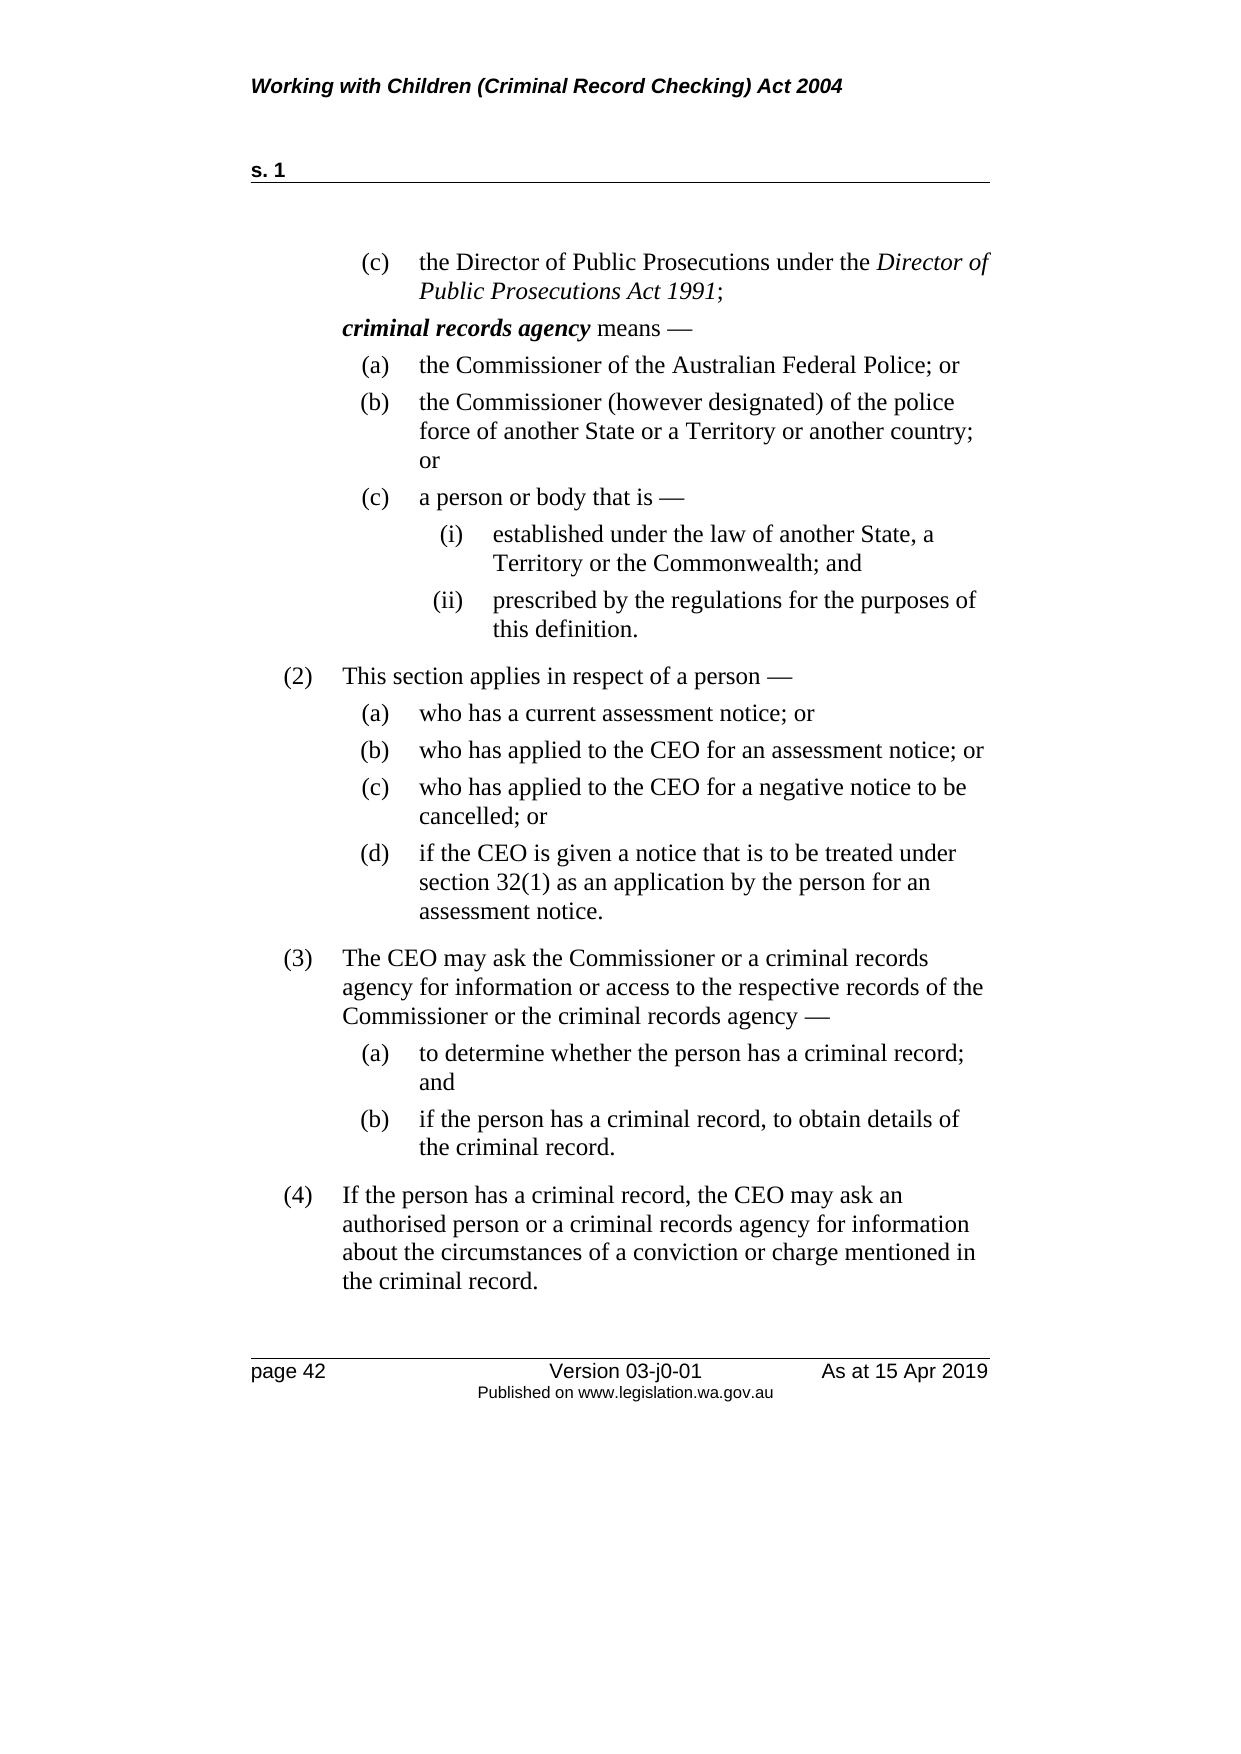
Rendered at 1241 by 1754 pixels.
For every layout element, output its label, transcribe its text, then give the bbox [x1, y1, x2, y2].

text (ii) prescribed by the regulations for the purposes of this definition. [251, 585, 990, 642]
text (a) who has a current assessment notice; or [251, 698, 990, 727]
text (c) a person or body that is — [251, 482, 990, 511]
text (b) who has applied to the CEO for an assessment notice; or [251, 735, 990, 764]
text (3) The CEO may ask the Commissioner or a criminal records agency for information or access to the respective records of the Commissioner or the criminal records agency — [251, 943, 990, 1029]
text (4) If the person has a criminal record, the CEO may ask an authorised person or a criminal records agency for information about the circumstances of a conviction or charge mentioned in the criminal record. [251, 1180, 990, 1295]
text (b) if the person has a criminal record, to obtain details of the criminal record. [251, 1104, 990, 1161]
text (b) the Commissioner (however designated) of the police force of another State or a Territory or another country; or [251, 387, 990, 474]
text (a) to determine whether the person has a criminal record; and [251, 1038, 990, 1095]
text (c) the Director of Public Prosecutions under the Director of Public Prosecutions Act 1991; [251, 247, 990, 305]
text (i) established under the law of another State, a Territory or the Commonwealth; and [251, 519, 990, 577]
text (2) This section applies in respect of a person — [251, 661, 990, 690]
text (a) the Commissioner of the Australian Federal Police; or [251, 350, 990, 379]
text (c) who has applied to the CEO for a negative notice to be cancelled; or [251, 772, 990, 830]
text (d) if the CEO is given a notice that is to be treated under section 32(1) as an application by the person for an assessment notice. [251, 838, 990, 924]
text criminal records agency means — [251, 313, 990, 342]
